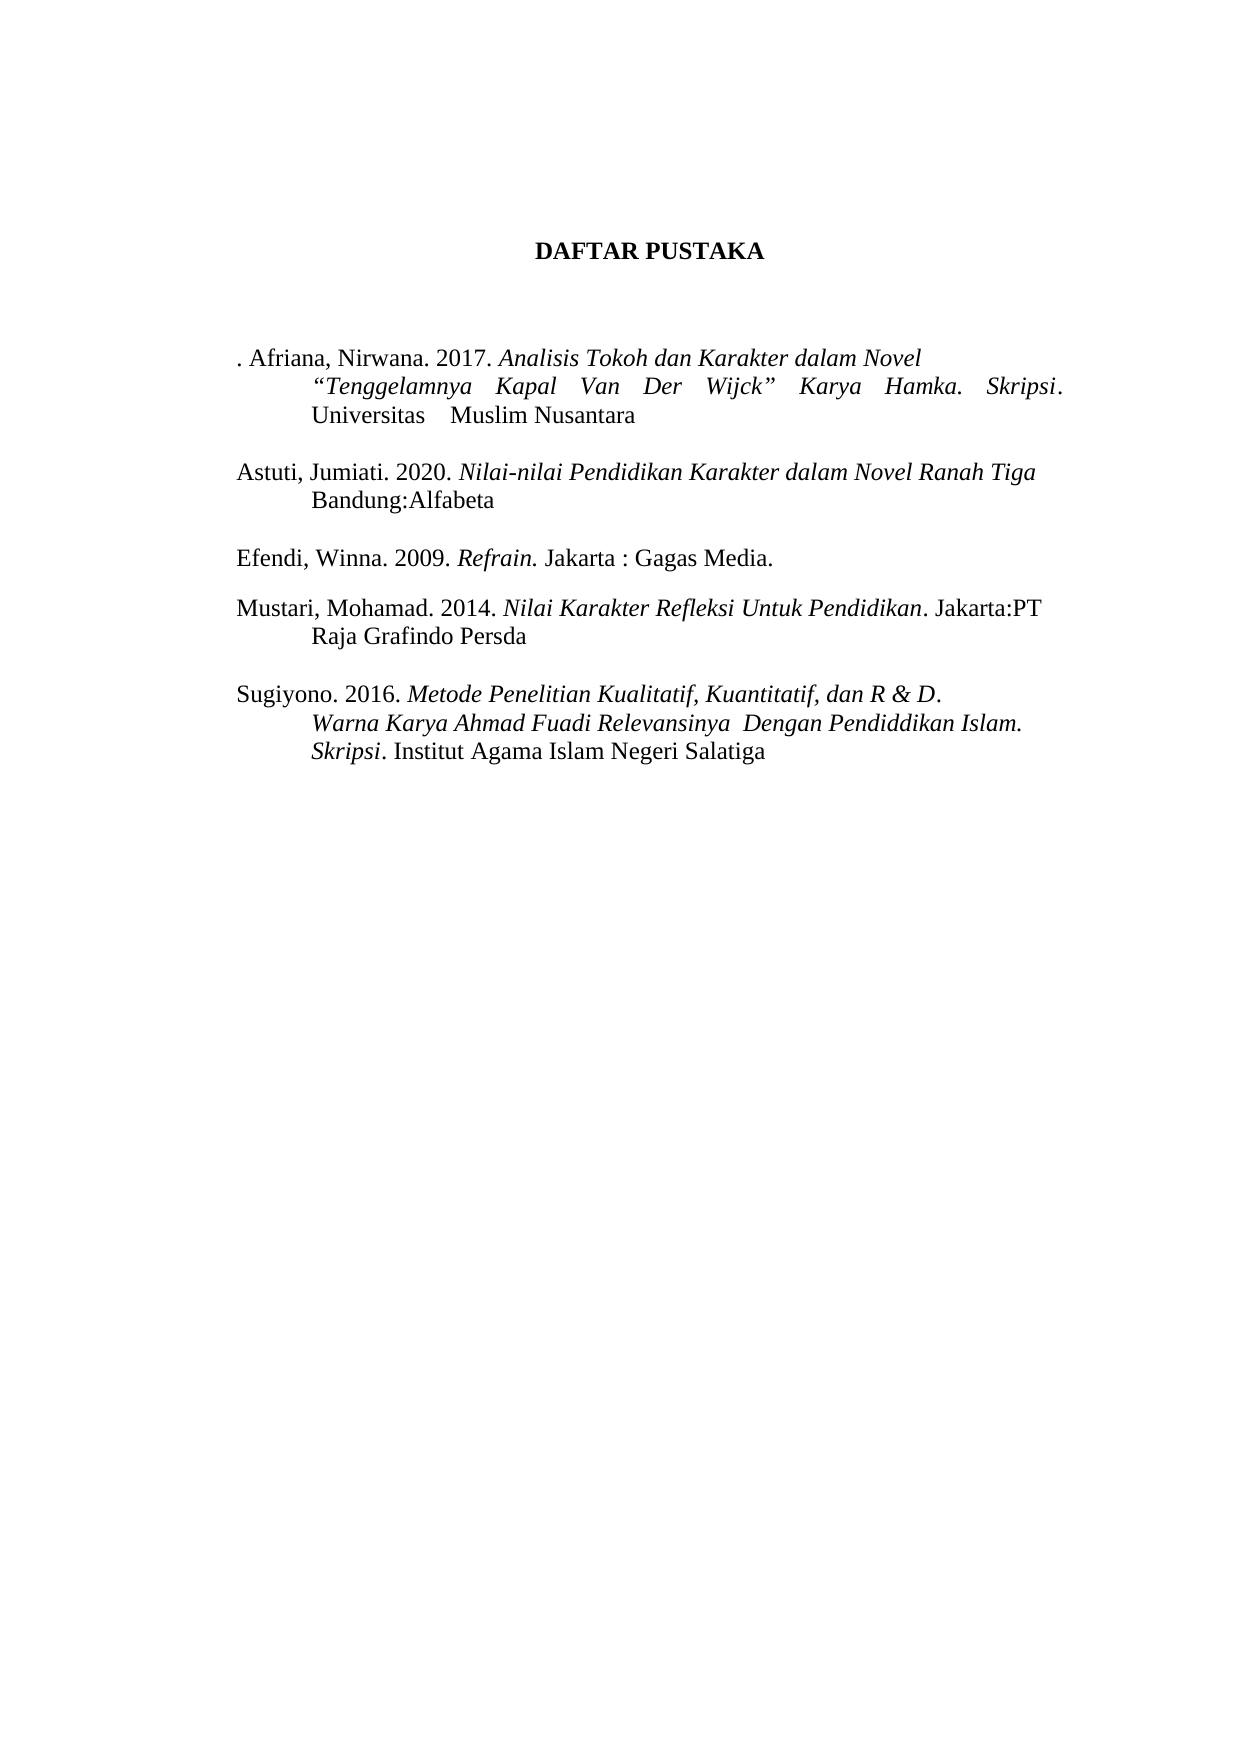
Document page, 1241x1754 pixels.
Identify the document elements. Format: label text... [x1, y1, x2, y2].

text “Tenggelamnya Kapal Van Der Wijck” Karya Hamka. Skripsi. Universitas Muslim Nusantara [311, 371, 1063, 429]
text Bandung:Alfabeta [236, 486, 1063, 514]
text DAFTAR PUSTAKA [236, 236, 1063, 265]
text Warna Karya Ahmad Fuadi Relevansinya Dengan Pendiddikan Islam. [236, 708, 1063, 736]
text Astuti, Jumiati. 2020. Nilai-nilai Pendidikan Karakter dalam Novel Ranah Tiga [236, 457, 1063, 486]
text Mustari, Mohamad. 2014. Nilai Karakter Refleksi Untuk Pendidikan. Jakarta:PT [236, 593, 1063, 621]
text Efendi, Winna. 2009. Refrain. Jakarta : Gagas Media. [236, 543, 1063, 572]
text Skripsi. Institut Agama Islam Negeri Salatiga [236, 736, 1063, 765]
text Sugiyono. 2016. Metode Penelitian Kualitatif, Kuantitatif, dan R & D. [236, 679, 1063, 708]
text . Afriana, Nirwana. 2017. Analisis Tokoh dan Karakter dalam Novel [236, 343, 1063, 371]
text Raja Grafindo Persda [236, 621, 1063, 650]
